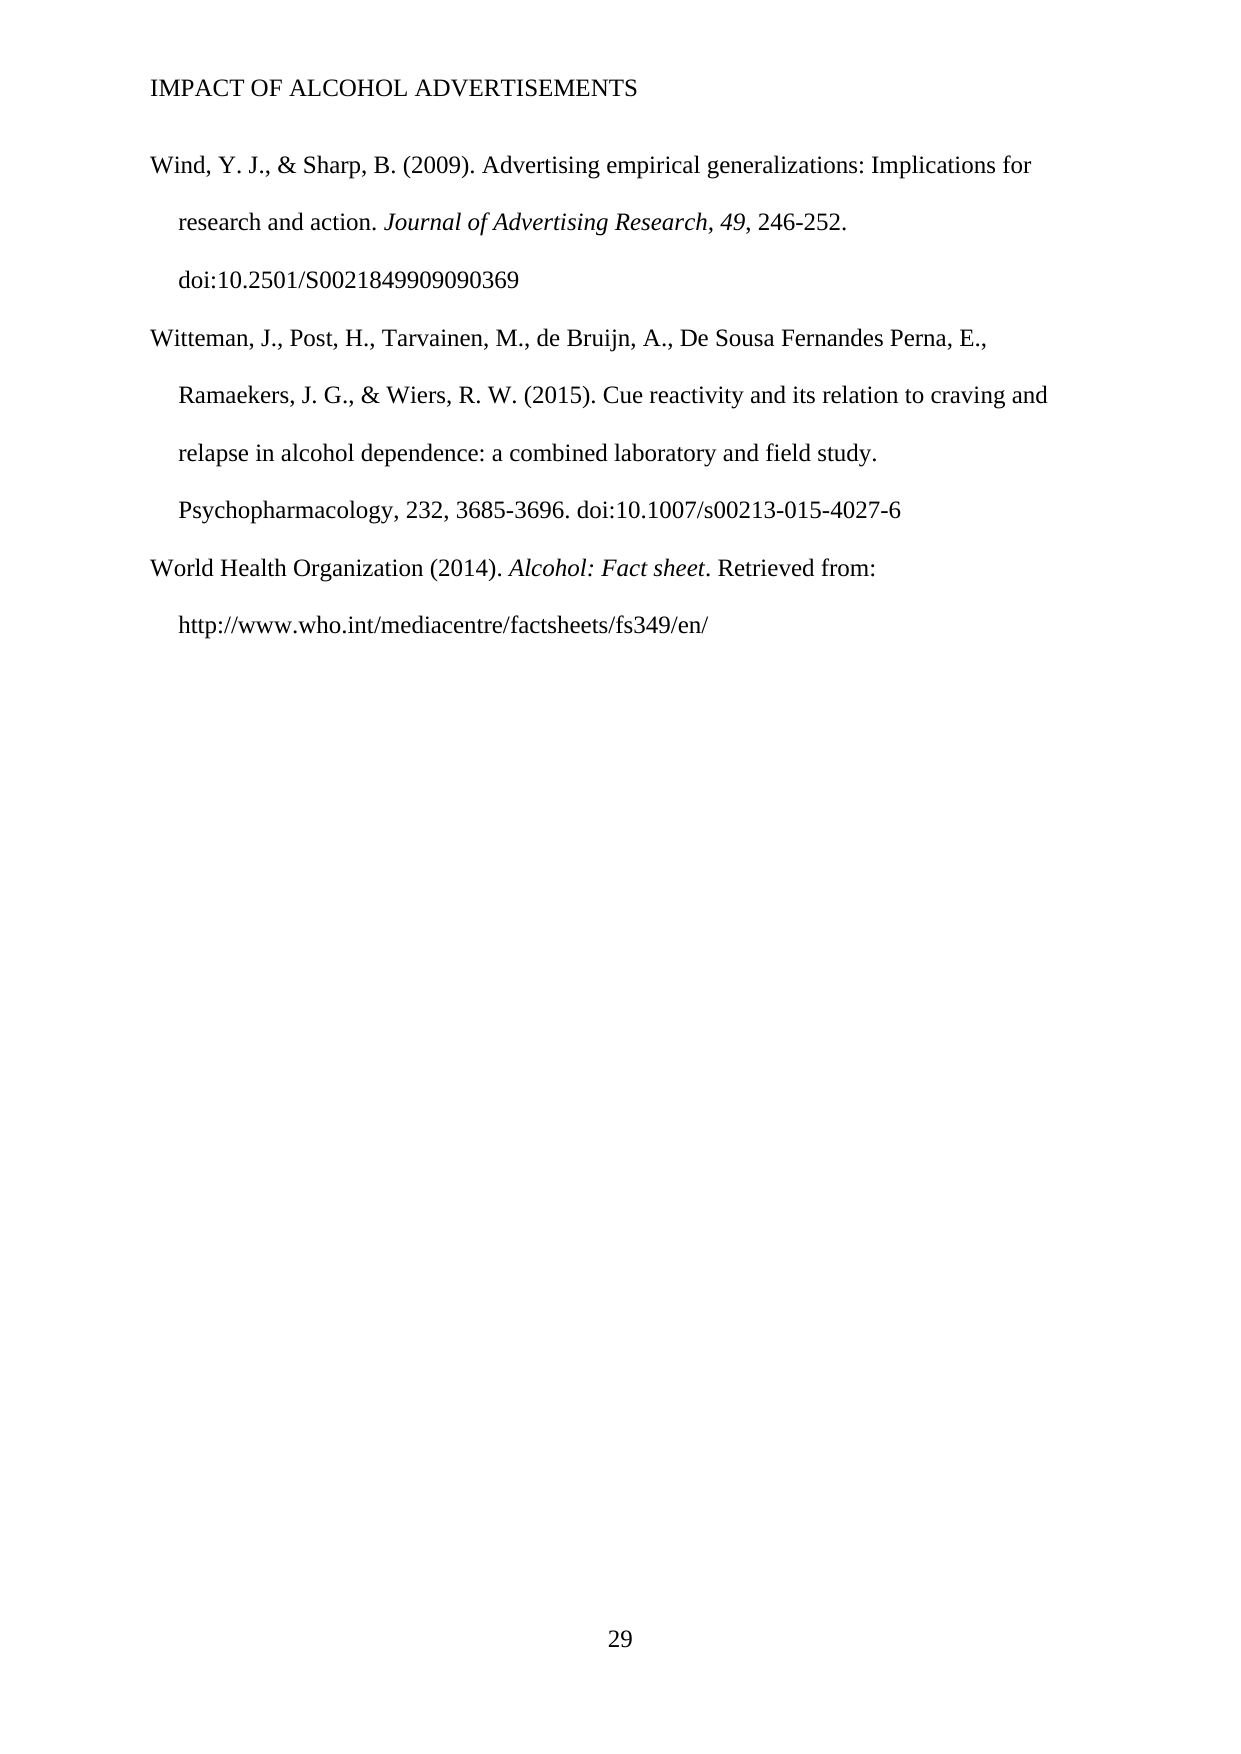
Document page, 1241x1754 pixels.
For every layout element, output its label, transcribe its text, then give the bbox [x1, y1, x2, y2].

text Wind, Y. J., & Sharp, B. (2009). Advertising empirical generalizations: Implications for research and action. Journal of Advertising Research, 49, 246-252. doi:10.2501/S0021849909090369 [150, 150, 1090, 294]
text World Health Organization (2014). Alcohol: Fact sheet. Retrieved from: http://www.who.int/mediacentre/factsheets/fs349/en/ [150, 553, 1090, 639]
text Witteman, J., Post, H., Tarvainen, M., de Bruijn, A., De Sousa Fernandes Perna, E., Ramaekers, J. G., & Wiers, R. W. (2015). Cue reactivity and its relation to craving and relapse in alcohol dependence: a combined laboratory and field study. Psychopharmacology, 232, 3685-3696. doi:10.1007/s00213-015-4027-6 [150, 323, 1090, 524]
